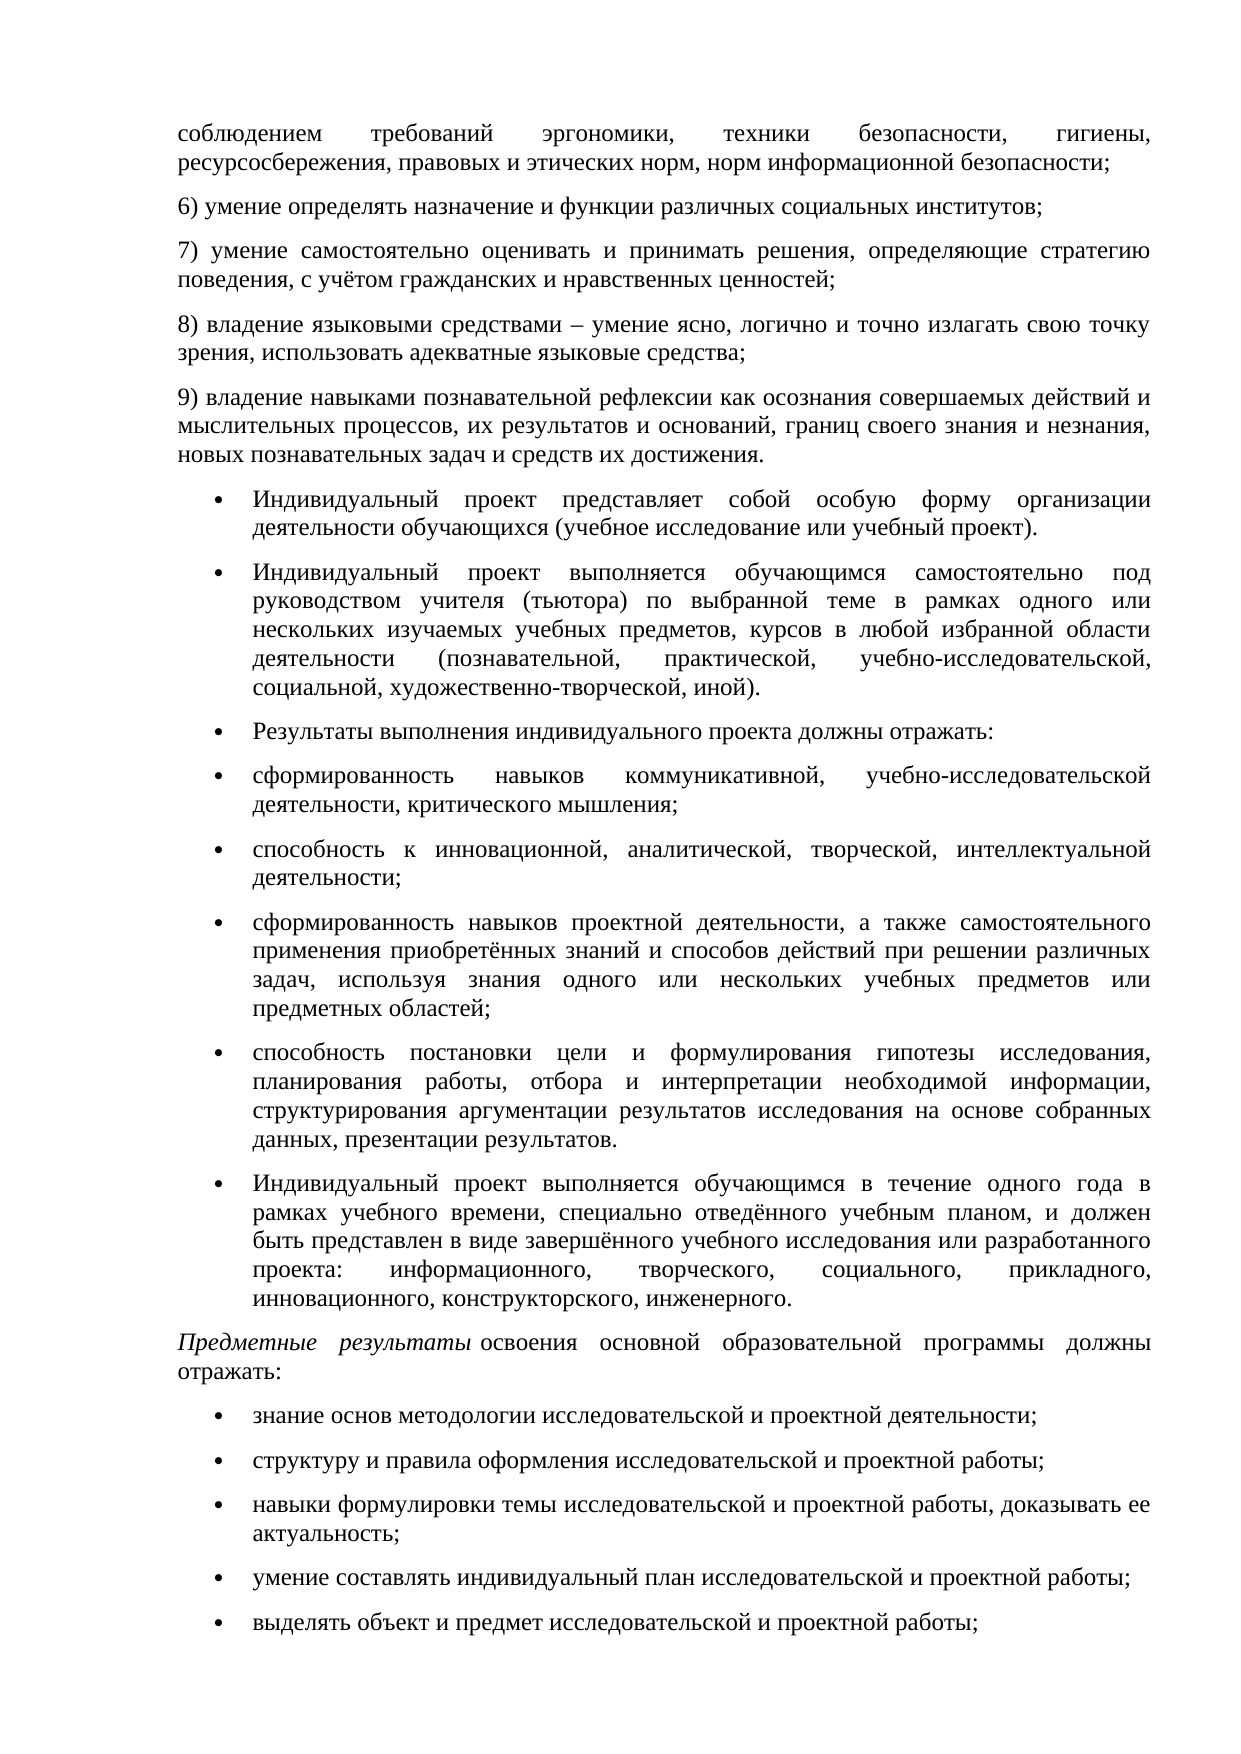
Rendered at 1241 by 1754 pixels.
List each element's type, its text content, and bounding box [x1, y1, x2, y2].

text 6) умение определять назначение и функции различных социальных институтов; [177, 191, 1152, 220]
list Индивидуальный проект представляет собой особую форму организации деятельности обучающихся (учебное исследование или учебный проект). [215, 484, 1152, 541]
list сформированность навыков проектной деятельности, а также самостоятельного применения приобретённых знаний и способов действий при решении различных задач, используя знания одного или нескольких учебных предметов или предметных областей; [215, 907, 1152, 1022]
list структуру и правила оформления исследовательской и проектной работы; [215, 1445, 1152, 1474]
list Результаты выполнения индивидуального проекта должны отражать: [215, 716, 1152, 745]
list Индивидуальный проект выполняется обучающимся в течение одного года в рамках учебного времени, специально отведённого учебным планом, и должен быть представлен в виде завершённого учебного исследования или разработанного проекта: информационного, творческого, социального, прикладного, инновационного, конструкторского, инженерного. [215, 1168, 1152, 1312]
list способность к инновационной, аналитической, творческой, интеллектуальной деятельности; [215, 834, 1152, 891]
list способность постановки цели и формулирования гипотезы исследования, планирования работы, отбора и интерпретации необходимой информации, структурирования аргументации результатов исследования на основе собранных данных, презентации результатов. [215, 1037, 1152, 1152]
text 7) умение самостоятельно оценивать и принимать решения, определяющие стратегию поведения, с учётом гражданских и нравственных ценностей; [177, 236, 1152, 293]
list сформированность навыков коммуникативной, учебно-исследовательской деятельности, критического мышления; [215, 761, 1152, 818]
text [177, 118, 1152, 176]
list умение составлять индивидуальный план исследовательской и проектной работы; [215, 1562, 1152, 1591]
text 8) владение языковыми средствами – умение ясно, логично и точно излагать свою точку зрения, использовать адекватные языковые средства; [177, 309, 1152, 366]
list знание основ методологии исследовательской и проектной деятельности; [215, 1401, 1152, 1429]
list навыки формулировки темы исследовательской и проектной работы, доказывать ее актуальность; [215, 1489, 1152, 1547]
list Индивидуальный проект выполняется обучающимся самостоятельно под руководством учителя (тьютора) по выбранной теме в рамках одного или нескольких изучаемых учебных предметов, курсов в любой избранной области деятельности (познавательной, практической, учебно-исследовательской, социальной, художественно-творческой, иной). [215, 557, 1152, 701]
list выделять объект и предмет исследовательской и проектной работы; [215, 1607, 1152, 1636]
text 9) владение навыками познавательной рефлексии как осознания совершаемых действий и мыслительных процессов, их результатов и оснований, границ своего знания и незнания, новых познавательных задач и средств их достижения. [177, 382, 1152, 468]
text Предметные результаты освоения основной образовательной программы должны отражать: [177, 1327, 1152, 1385]
